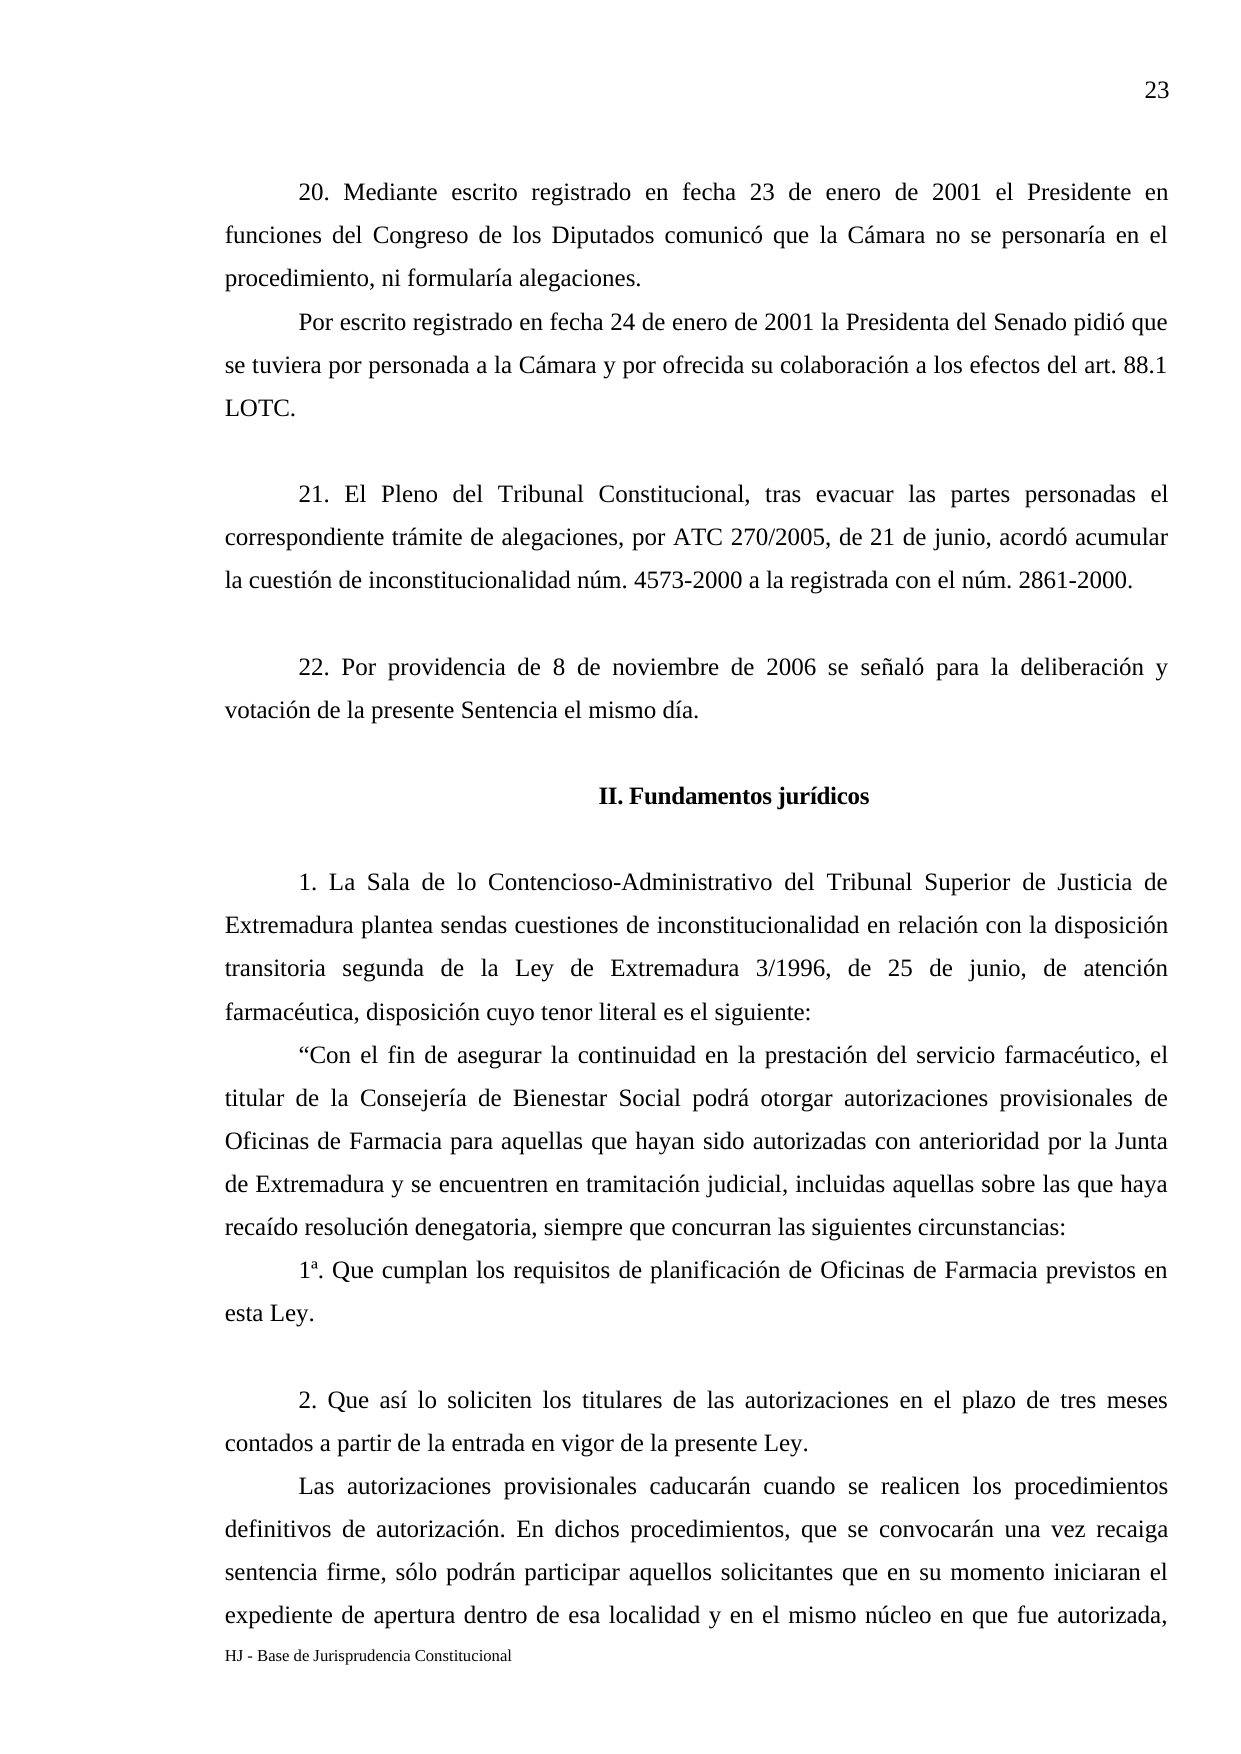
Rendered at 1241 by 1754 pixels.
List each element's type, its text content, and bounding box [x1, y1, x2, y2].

text 2. Que así lo soliciten los titulares de las autorizaciones en el plazo de tres meses contados a partir de la entrada en vigor de la presente Ley. [224, 1385, 1169, 1457]
text 1. La Sala de lo Contencioso-Administrativo del Tribunal Superior de Justicia de Extremadura plantea sendas cuestiones de inconstitucionalidad en relación con la disposición transitoria segunda de la Ley de Extremadura 3/1996, de 25 de junio, de atención farmacéutica, disposición cuyo tenor literal es el siguiente: [224, 867, 1169, 1025]
text 22. Por providencia de 8 de noviembre de 2006 se señaló para la deliberación y votación de la presente Sentencia el mismo día. [224, 652, 1169, 723]
text 20. Mediante escrito registrado en fecha 23 de enero de 2001 el Presidente en funciones del Congreso de los Diputados comunicó que la Cámara no se personaría en el procedimiento, ni formularía alegaciones. [224, 177, 1169, 292]
subtitle II. Fundamentos jurídicos [224, 781, 1169, 810]
text “Con el fin de asegurar la continuidad en la prestación del servicio farmacéutico, el titular de la Consejería de Bienestar Social podrá otorgar autorizaciones provisionales de Oficinas de Farmacia para aquellas que hayan sido autorizadas con anterioridad por la Junta de Extremadura y se encuentren en tramitación judicial, incluidas aquellas sobre las que haya recaído resolución denegatoria, siempre que concurran las siguientes circunstancias: [224, 1040, 1169, 1241]
text Por escrito registrado en fecha 24 de enero de 2001 la Presidenta del Senado pidió que se tuviera por personada a la Cámara y por ofrecida su colaboración a los efectos del art. 88.1 LOTC. [224, 307, 1169, 422]
text 21. El Pleno del Tribunal Constitucional, tras evacuar las partes personadas el correspondiente trámite de alegaciones, por ATC 270/2005, de 21 de junio, acordó acumular la cuestión de inconstitucionalidad núm. 4573-2000 a la registrada con el núm. 2861-2000. [224, 479, 1169, 594]
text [224, 1471, 1169, 1629]
text 1ª. Que cumplan los requisitos de planificación de Oficinas de Farmacia previstos en esta Ley. [224, 1255, 1169, 1327]
